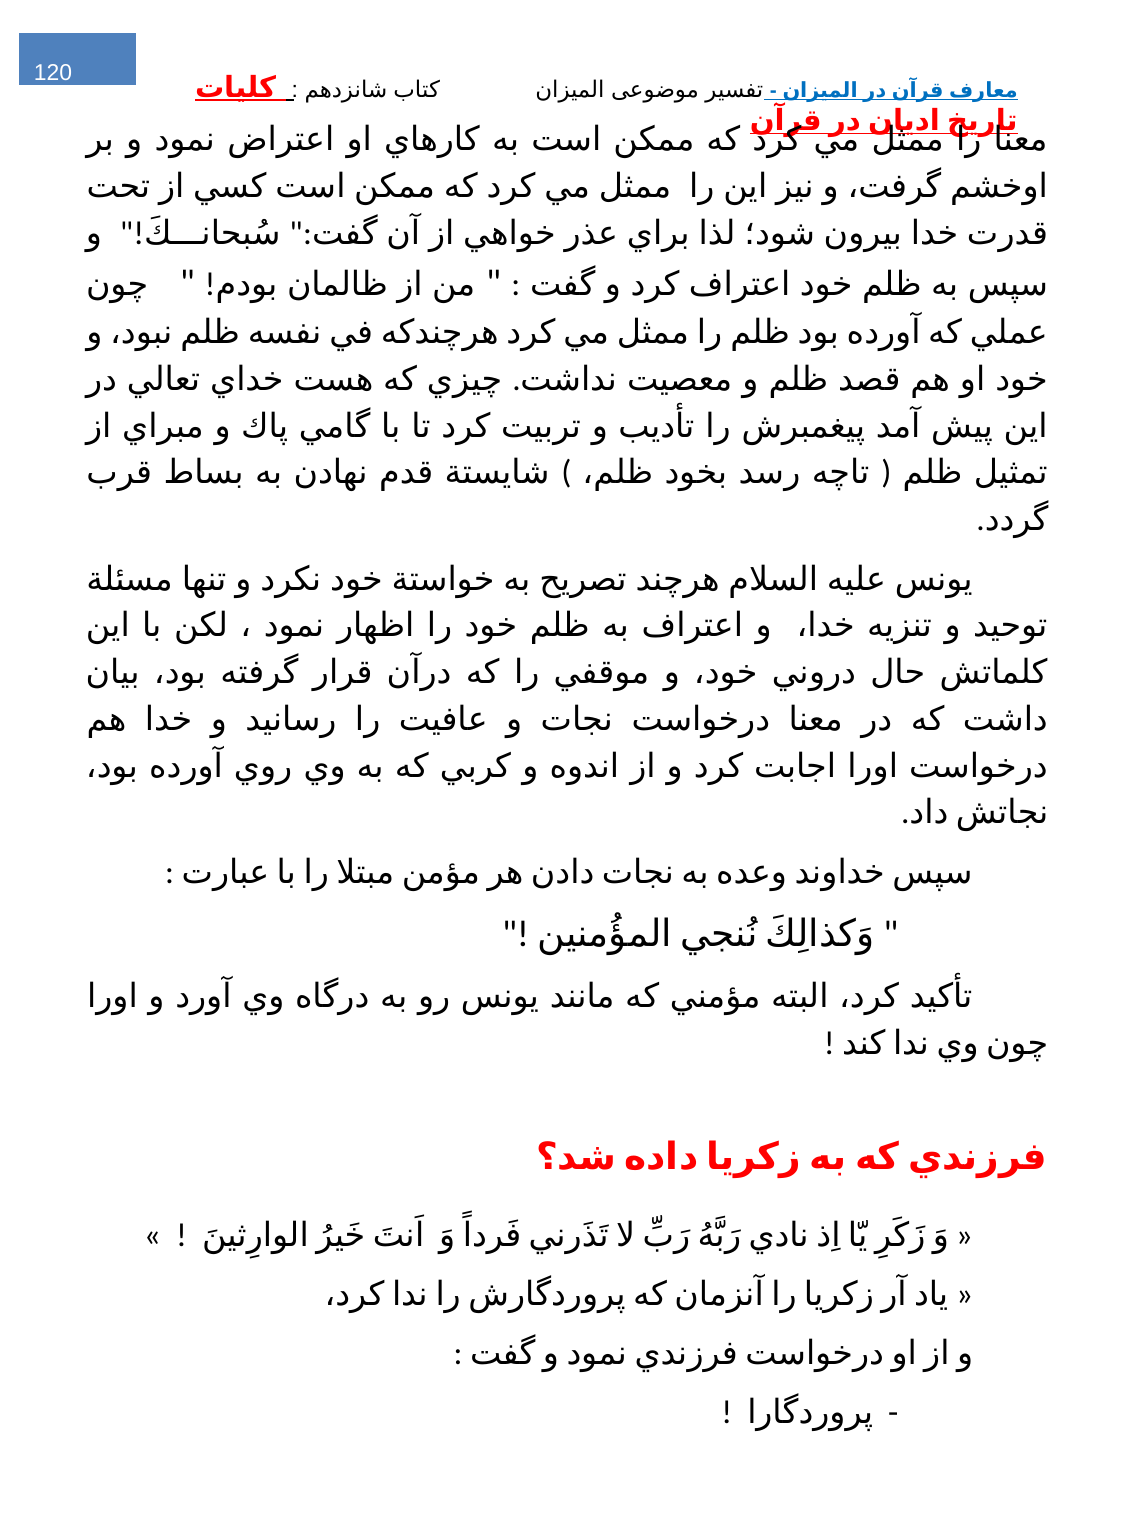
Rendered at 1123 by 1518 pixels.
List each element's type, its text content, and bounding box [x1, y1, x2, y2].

text - پروردگارا ! [248, 1391, 973, 1432]
text يونس عليه السلام هرچند تصريح به خواستة خود نكرد و تنها مسئلة توحيد و تنزيه خدا، و اعتراف به ظلم خود را اظهار نمود ، لكن با اين كلماتش حال دروني خود، و موقفي را كه درآن قرار گرفته بود، بيان داشت كه در معنا درخواست نجات و عافيت را رسانيد و خدا هم درخواست اورا اجابت كرد و از اندوه و كربي كه به وي روي آورده بود، نجاتش داد. [86, 557, 1048, 832]
text تأكيد كرد، البته مؤمني كه مانند يونس رو به درگاه وي آورد و اورا چون وي ندا كند ! [86, 975, 1048, 1063]
text سپس خداوند وعده به نجات دادن هر مؤمن مبتلا را با عبارت : [86, 851, 1048, 891]
text « ياد آر زكريا را آنزمان كه پروردگارش را ندا كرد، [86, 1273, 1048, 1314]
text « وَ زَكَرِ يّا اِذ نادي رَبَّهُ رَبِّ لا تَذَرني فَرداً وَ اَنتَ خَيرُ الوارِثينَ ! » [86, 1214, 1048, 1254]
subtitle فرزندي كه به زكريا داده شد؟ [86, 1133, 1057, 1179]
text " وَكذالِكَ نُنجي المؤُمنين !" [86, 910, 973, 956]
text و از او درخواست فرزندي نمود و گفت : [86, 1332, 1048, 1373]
